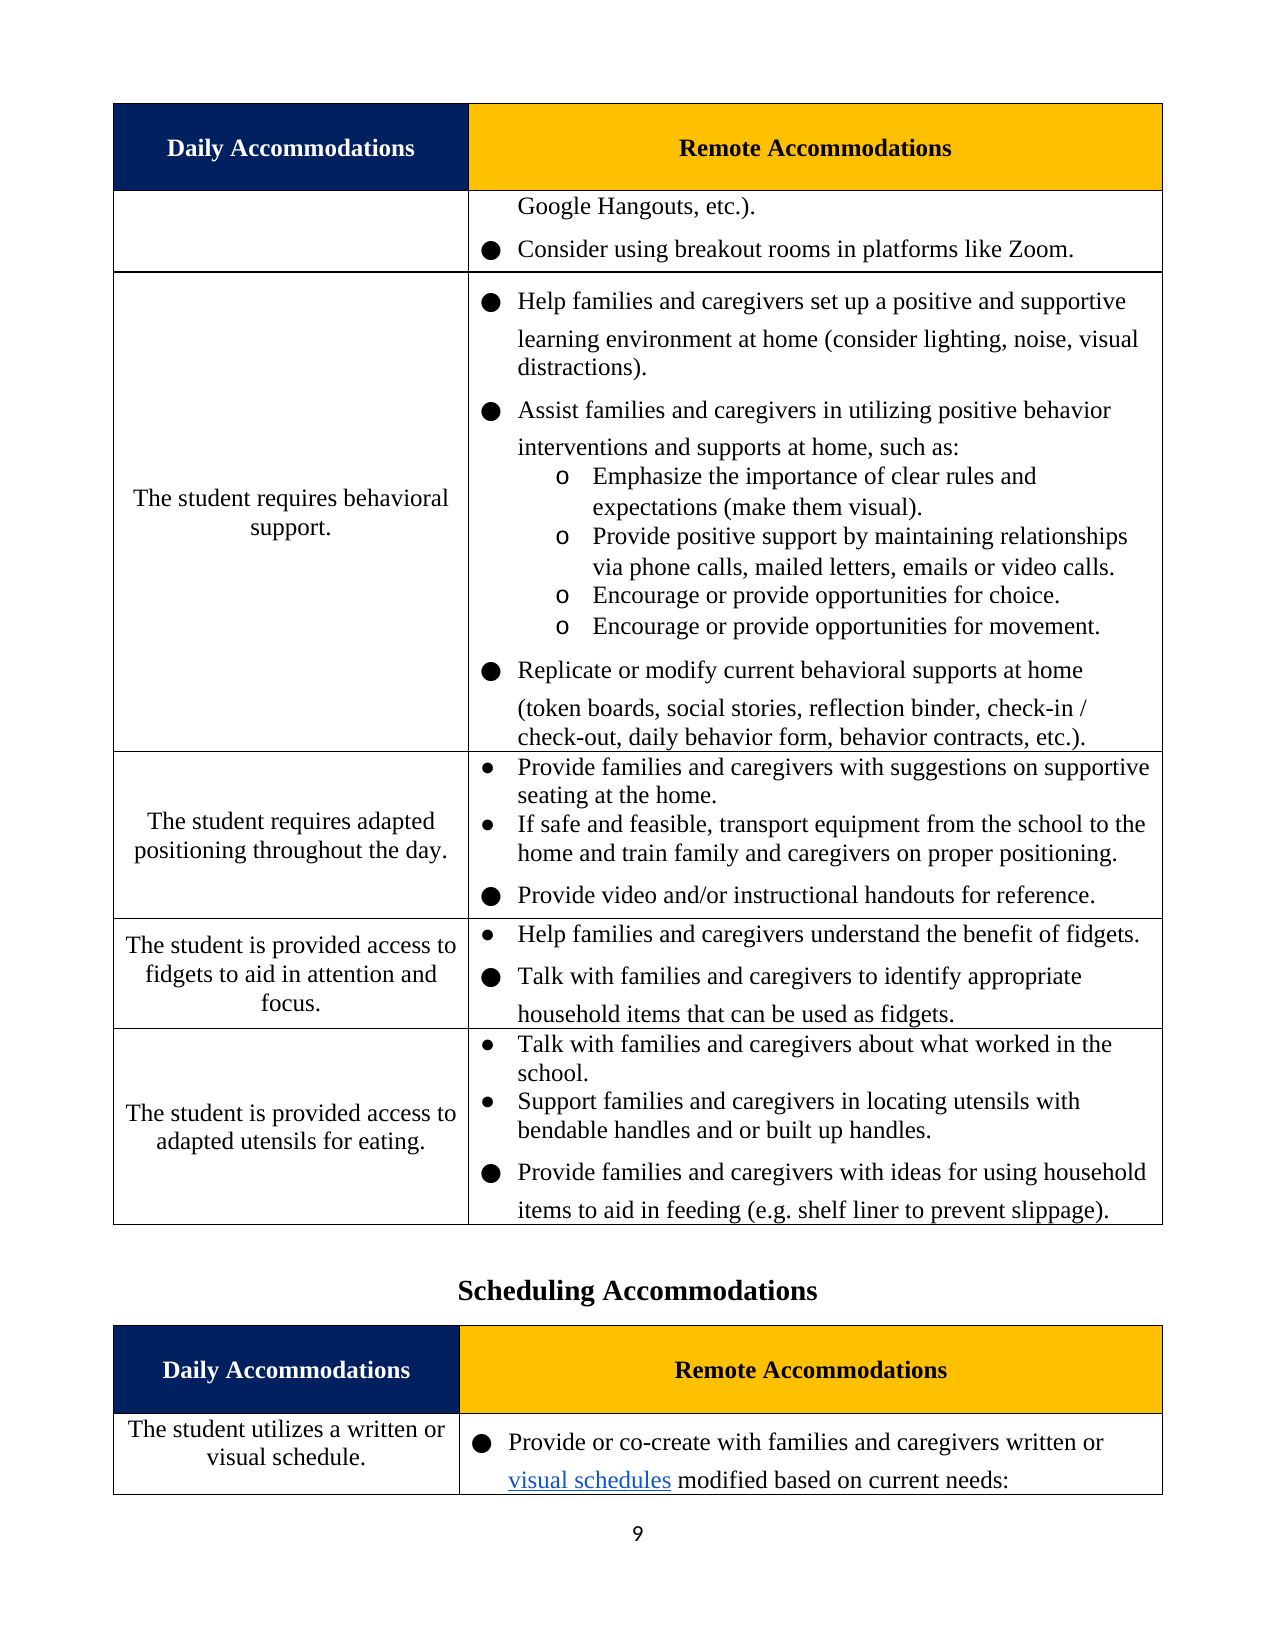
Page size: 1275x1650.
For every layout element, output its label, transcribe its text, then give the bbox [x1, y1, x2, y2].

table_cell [114, 1414, 459, 1494]
table_header Daily Accommodations [114, 1326, 459, 1413]
table_cell Help families and caregivers set up a positive and supportive learning environment at home (consider lighting, noise, visual distractions). Assist families and caregivers in utilizing positive behavior interventions and supports at home, such as: Emphasize the importance of clear rules and expectations (make them visual). Provide positive support by maintaining relationships via phone calls, mailed letters, emails or video calls. Encourage or provide opportunities for choice. Encourage or provide opportunities for movement. Replicate or modify current behavioral supports at home (token boards, social stories, reflection binder, check-in / check-out, daily behavior form, behavior contracts, etc.). [469, 273, 1162, 751]
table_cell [114, 191, 468, 271]
table_cell The student requires behavioral support. [114, 273, 468, 751]
table_cell The student is provided access to adapted utensils for eating. [114, 1029, 468, 1224]
table_cell Talk with families and caregivers about what worked in the school. Support families and caregivers in locating utensils with bendable handles and or built up handles. Provide families and caregivers with ideas for using household items to aid in feeding (e.g. shelf liner to prevent slippage). [469, 1029, 1162, 1224]
table_cell Help families and caregivers understand the benefit of fidgets. Talk with families and caregivers to identify appropriate household items that can be used as fidgets. [469, 919, 1162, 1028]
table_header Daily Accommodations [114, 104, 468, 190]
table_cell The student is provided access to fidgets to aid in attention and focus. [114, 919, 468, 1028]
table_cell Provide families and caregivers with suggestions on supportive seating at the home. If safe and feasible, transport equipment from the school to the home and train family and caregivers on proper positioning. Provide video and/or instructional handouts for reference. [469, 752, 1162, 918]
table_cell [469, 191, 1162, 271]
table_header Remote Accommodations [469, 104, 1162, 190]
table_cell The student requires adapted positioning throughout the day. [114, 752, 468, 918]
table_header Remote Accommodations [460, 1326, 1162, 1413]
text Scheduling Accommodations [112, 1273, 1162, 1306]
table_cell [460, 1414, 1162, 1494]
